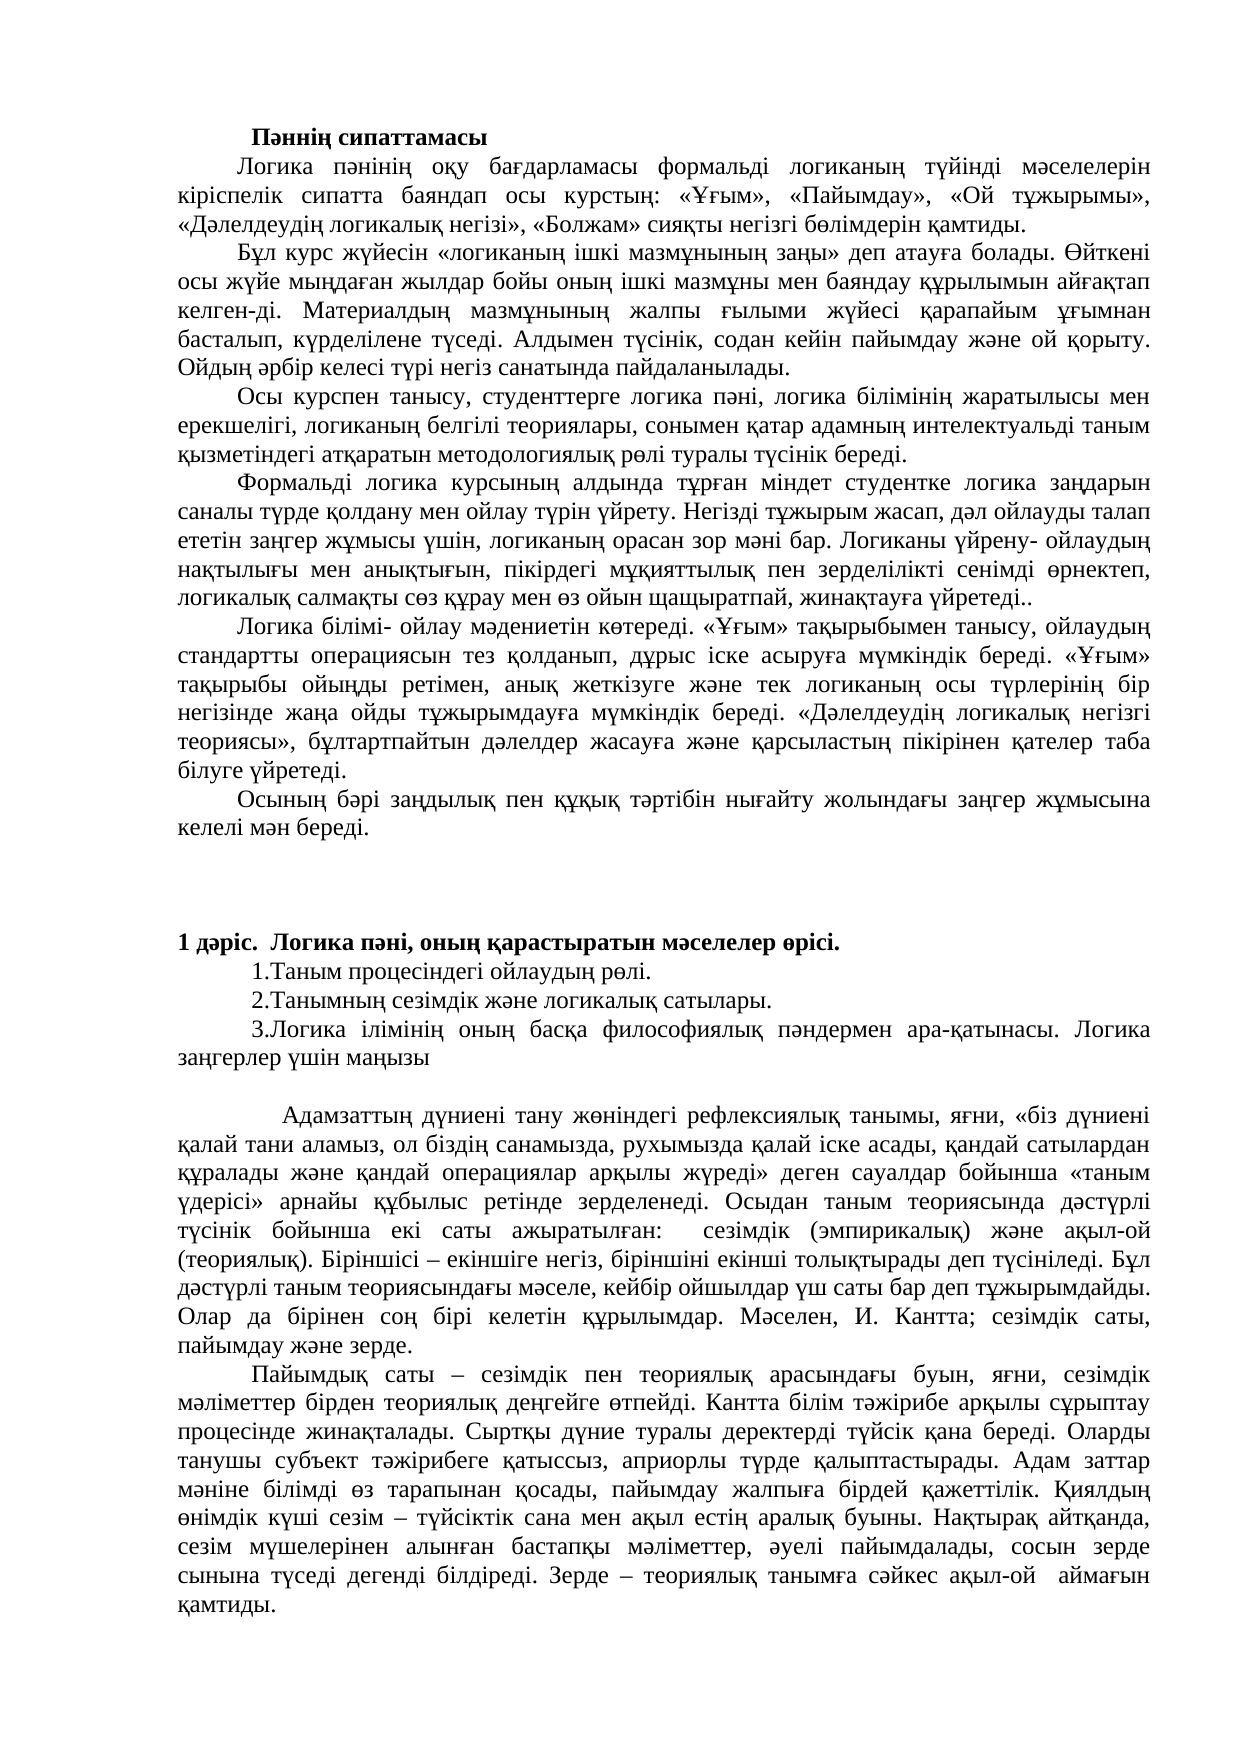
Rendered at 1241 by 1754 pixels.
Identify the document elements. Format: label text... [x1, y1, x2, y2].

text Осы курспен танысу, студенттерге логика пәні, логика білімінің жаратылысы мен ерекшелігі, логиканың белгілі теориялары, сонымен қатар адамның интелектуальді таным қызметіндегі атқаратын методологиялық рөлі туралы түсінік береді. [177, 381, 1152, 467]
text 2.Танымның сезімдік және логикалық сатылары. [177, 985, 1152, 1014]
text 1 дәріс. Логика пәні, оның қарастыратын мәселелер өрісі. [177, 927, 1152, 956]
text Пайымдық саты – сезімдік пен теориялық арасындағы буын, яғни, сезімдік мәліметтер бірден теориялық деңгейге өтпейді. Кантта білім тәжірибе арқылы сұрыптау процесінде жинақталады. Сыртқы дүние туралы деректерді түйсік қана береді. Оларды танушы субъект тәжірибеге қатыссыз, априорлы түрде қалыптастырады. Адам заттар мәніне білімді өз тарапынан қосады, пайымдау жалпыға бірдей қажеттілік. Қиялдың өнімдік күші сезім – түйсіктік сана мен ақыл естің аралық буыны. Нақтырақ айтқанда, сезім мүшелерінен алынған бастапқы мәліметтер, әуелі пайымдалады, сосын зерде сынына түседі дегенді білдіреді. Зерде – теориялық танымға сәйкес ақыл-ой аймағын қамтиды. [177, 1359, 1152, 1617]
text 1.Таным процесіндегі ойлаудың рөлі. [177, 956, 1152, 985]
text Логика пәнінің оқу бағдарламасы формальді логиканың түйінді мәселелерін кіріспелік сипатта баяндап осы курстың: «Ұғым», «Пайымдау», «Ой тұжырымы», «Дәлелдеудің логикалық негізі», «Болжам» сияқты негізгі бөлімдерін қамтиды. [177, 151, 1152, 237]
text Пәннің сипаттамасы [177, 122, 1152, 151]
text 3.Логика ілімінің оның басқа философиялық пәндермен ара-қатынасы. Логика заңгерлер үшін маңызы [177, 1014, 1152, 1071]
text Осының бәрі заңдылық пен құқық тәртібін нығайту жолындағы заңгер жұмысына келелі мән береді. [177, 784, 1152, 841]
text Адамзаттың дүниені тану жөніндегі рефлексиялық танымы, яғни, «біз дүниені қалай тани аламыз, ол біздің санамызда, рухымызда қалай іске асады, қандай сатылардан құралады және қандай операциялар арқылы жүреді» деген сауалдар бойынша «таным үдерісі» арнайы құбылыс ретінде зерделенеді. Осыдан таным теориясында дәстүрлі түсінік бойынша екі саты ажыратылған: сезімдік (эмпирикалық) және ақыл-ой (теориялық). Біріншісі – екіншіге негіз, біріншіні екінші толықтырады деп түсініледі. Бұл дәстүрлі таным теориясындағы мәселе, кейбір ойшылдар үш саты бар деп тұжырымдайды. Олар да бірінен соң бірі келетін құрылымдар. Мәселен, И. Кантта; сезімдік саты, пайымдау және зерде. [177, 1100, 1152, 1359]
text Логика білімі- ойлау мәдениетін көтереді. «Ұғым» тақырыбымен танысу, ойлаудың стандартты операциясын тез қолданып, дұрыс іске асыруға мүмкіндік береді. «Ұғым» тақырыбы ойыңды ретімен, анық жеткізуге және тек логиканың осы түрлерінің бір негізінде жаңа ойды тұжырымдауға мүмкіндік береді. «Дәлелдеудің логикалық негізгі теориясы», бұлтартпайтын дәлелдер жасауға және қарсыластың пікірінен қателер таба білуге үйретеді. [177, 611, 1152, 784]
text Формальді логика курсының алдында тұрған міндет студентке логика заңдарын саналы түрде қолдану мен ойлау түрін үйрету. Негізді тұжырым жасап, дәл ойлауды талап ететін заңгер жұмысы үшін, логиканың орасан зор мәні бар. Логиканы үйрену- ойлаудың нақтылығы мен анықтығын, пікірдегі мұқияттылық пен зерделілікті сенімді өрнектеп, логикалық салмақты сөз құрау мен өз ойын щащыратпай, жинақтауға үйретеді.. [177, 467, 1152, 611]
text Бұл курс жүйесін «логиканың ішкі мазмұнының заңы» деп атауға болады. Өйткені осы жүйе мыңдаған жылдар бойы оның ішкі мазмұны мен баяндау құрылымын айғақтап келген-ді. Материалдың мазмұнының жалпы ғылыми жүйесі қарапайым ұғымнан басталып, күрделілене түседі. Алдымен түсінік, содан кейін пайымдау және ой қорыту. Ойдың әрбір келесі түрі негіз санатында пайдаланылады. [177, 237, 1152, 381]
